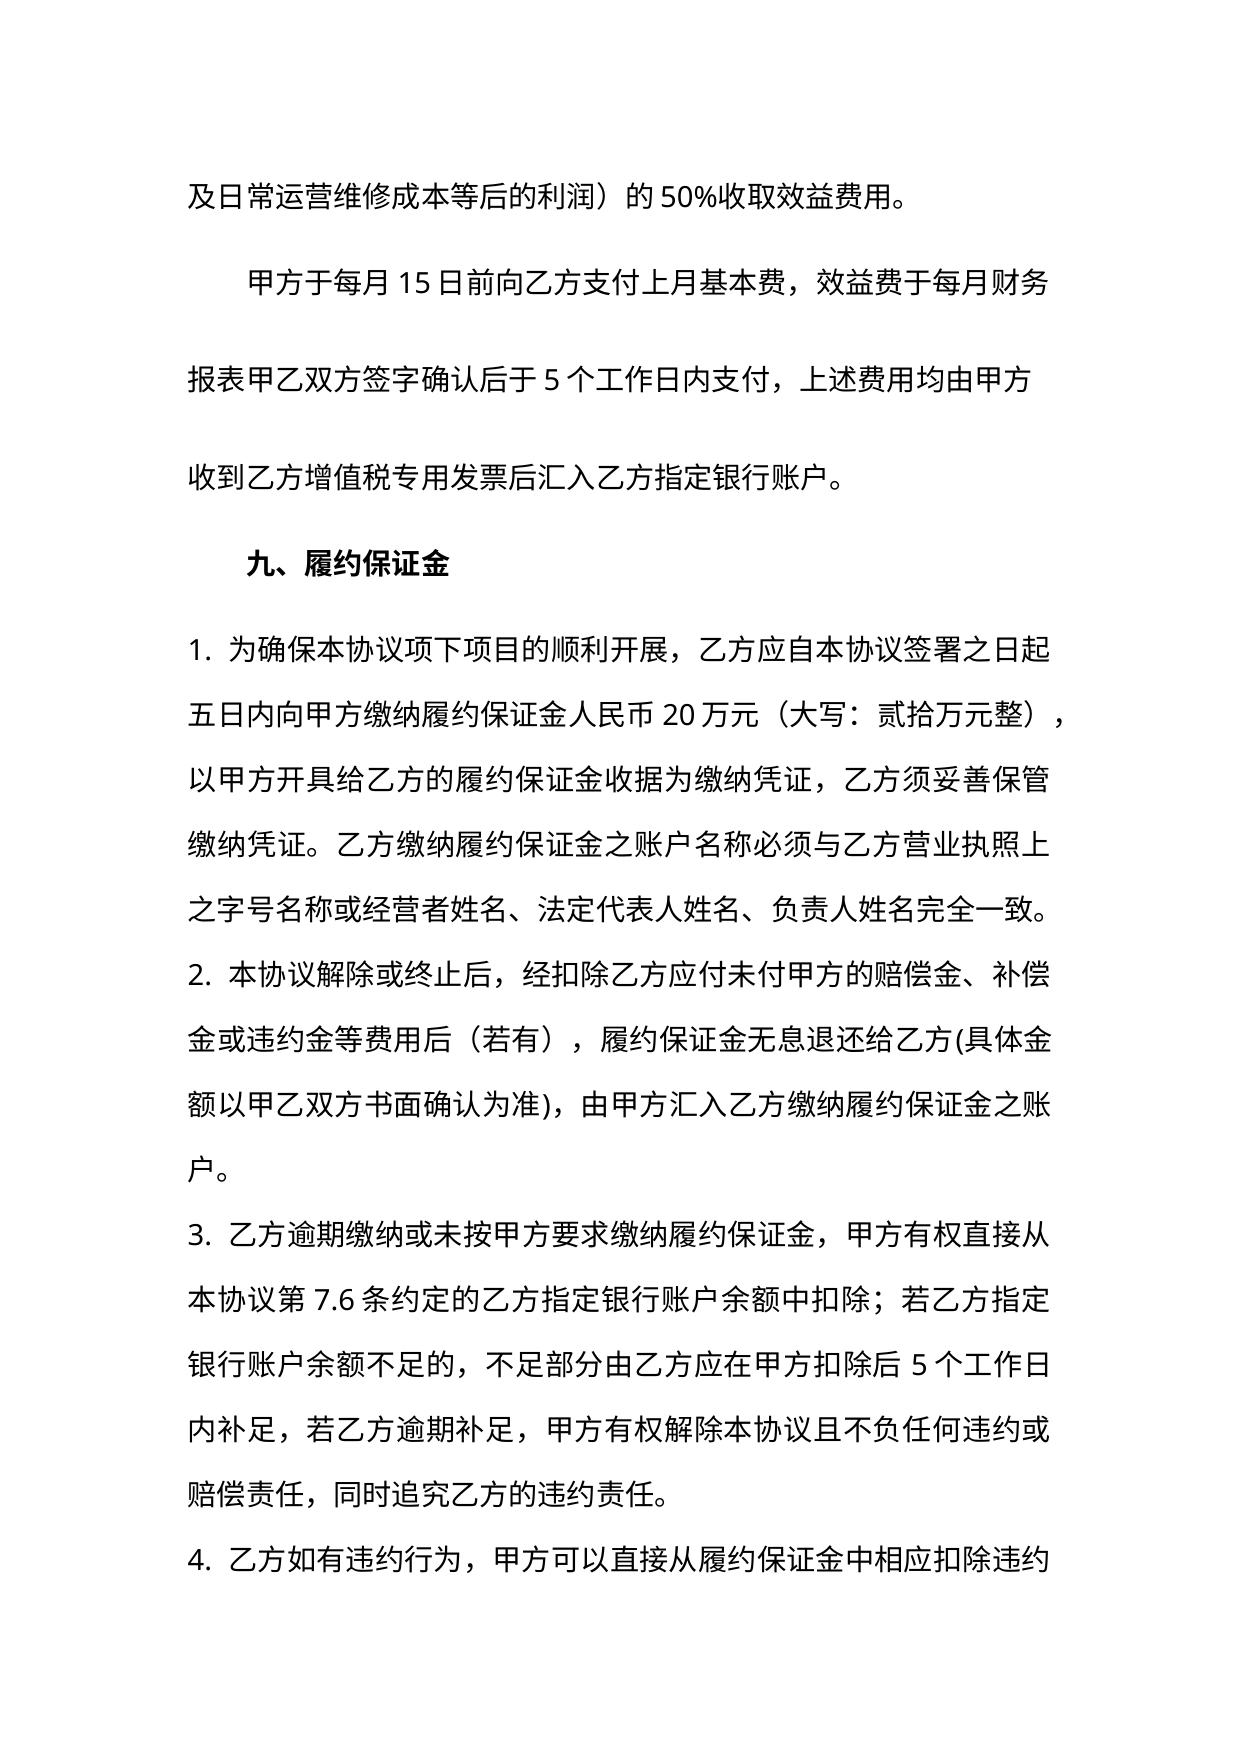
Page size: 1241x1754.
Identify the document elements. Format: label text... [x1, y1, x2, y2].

text 九、履约保证金 [187, 529, 1053, 594]
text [187, 162, 1053, 227]
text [187, 1525, 1053, 1590]
text 3. 乙方逾期缴纳或未按甲方要求缴纳履约保证金，甲方有权直接从本协议第7.6条约定的乙方指定银行账户余额中扣除；若乙方指定银行账户余额不足的，不足部分由乙方应在甲方扣除后5个工作日内补足，若乙方逾期补足，甲方有权解除本协议且不负任何违约或赔偿责任，同时追究乙方的违约责任。 [187, 1200, 1053, 1525]
text 甲方于每月15日前向乙方支付上月基本费，效益费于每月财务报表甲乙双方签字确认后于5个工作日内支付，上述费用均由甲方收到乙方增值税专用发票后汇入乙方指定银行账户。 [187, 248, 1053, 508]
text 2. 本协议解除或终止后，经扣除乙方应付未付甲方的赔偿金、补偿金或违约金等费用后（若有），履约保证金无息退还给乙方(具体金额以甲乙双方书面确认为准)，由甲方汇入乙方缴纳履约保证金之账户。 [187, 940, 1053, 1200]
text 1. 为确保本协议项下项目的顺利开展，乙方应自本协议签署之日起五日内向甲方缴纳履约保证金人民币20万元（大写：贰拾万元整），以甲方开具给乙方的履约保证金收据为缴纳凭证，乙方须妥善保管缴纳凭证。乙方缴纳履约保证金之账户名称必须与乙方营业执照上之字号名称或经营者姓名、法定代表人姓名、负责人姓名完全一致。 [187, 615, 1053, 940]
